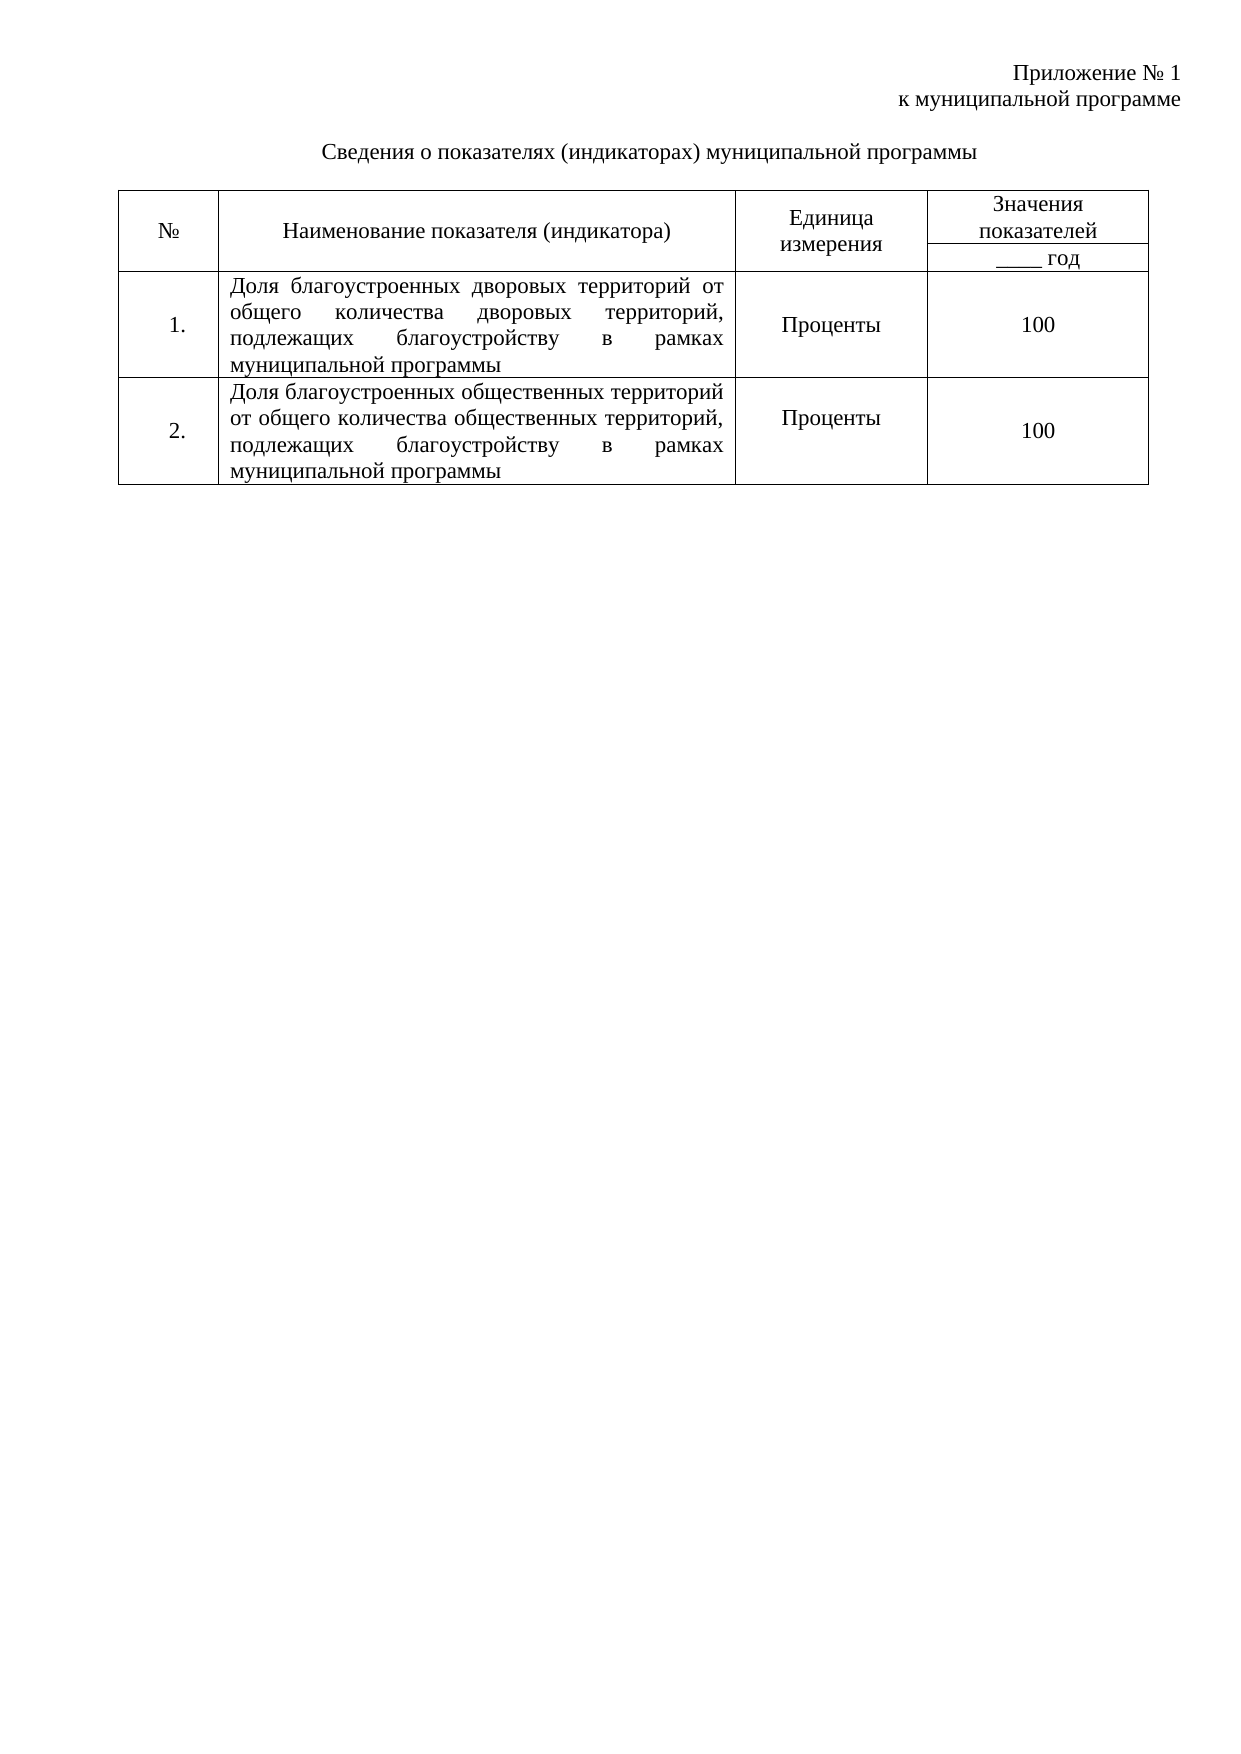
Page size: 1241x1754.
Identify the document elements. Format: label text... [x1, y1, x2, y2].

table_header Наименование показателя (индикатора) [219, 191, 735, 271]
table_cell 100 [928, 272, 1148, 377]
text Приложение № 1 [118, 59, 1181, 85]
text к муниципальной программе [118, 85, 1181, 112]
table_cell [119, 378, 218, 483]
table_header Единица измерения [736, 191, 927, 271]
table_cell Проценты [736, 378, 927, 483]
table_cell [119, 272, 218, 377]
table_cell Проценты [736, 272, 927, 377]
table_cell Доля благоустроенных дворовых территорий от общего количества дворовых территорий, подлежащих благоустройству в рамках муниципальной программы [219, 272, 735, 377]
table_cell ____ год [928, 244, 1148, 271]
text Сведения о показателях (индикаторах) муниципальной программы [118, 138, 1181, 164]
table_cell 100 [928, 378, 1148, 483]
table_cell Доля благоустроенных общественных территорий от общего количества общественных территорий, подлежащих благоустройству в рамках муниципальной программы [219, 378, 735, 483]
table_header Значения показателей [928, 191, 1148, 243]
table_header № [119, 191, 218, 271]
